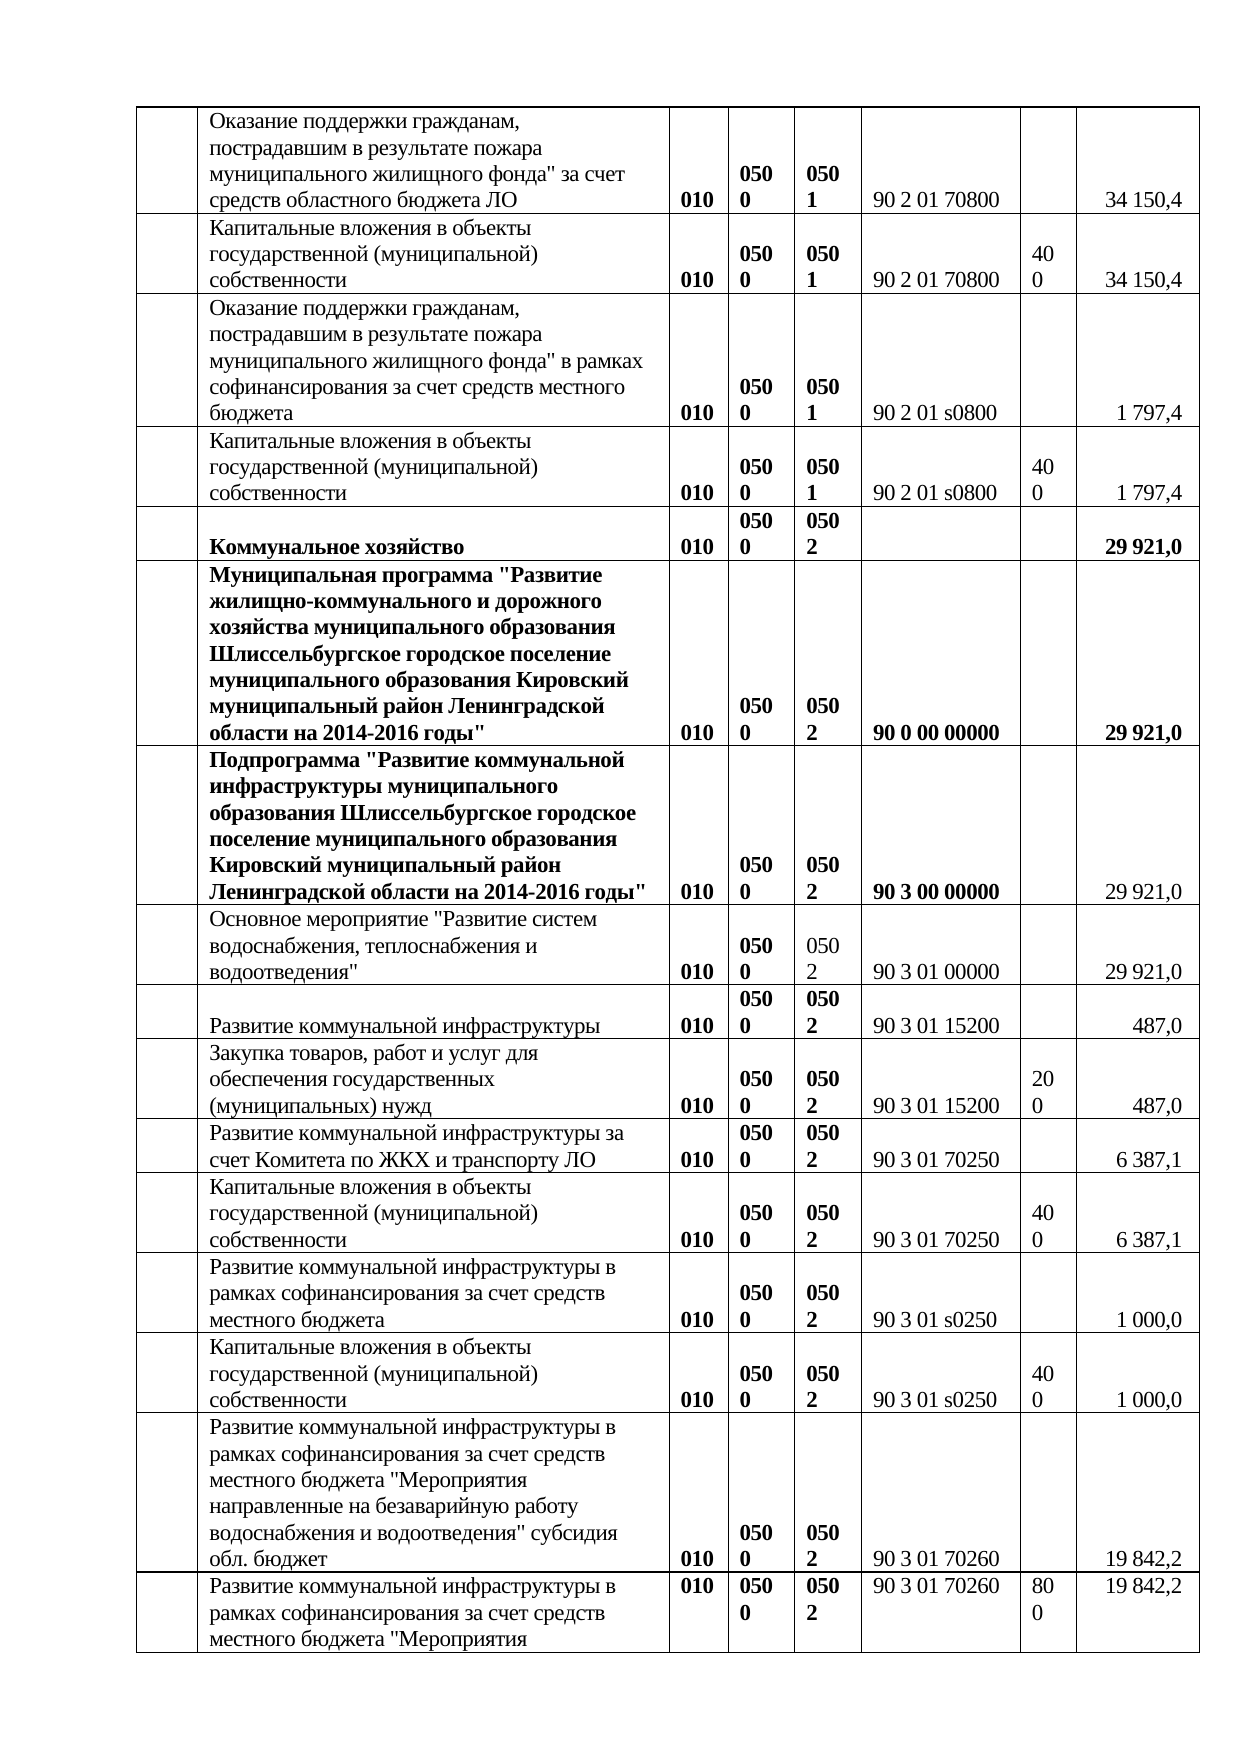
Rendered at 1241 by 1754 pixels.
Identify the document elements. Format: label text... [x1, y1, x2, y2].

table_cell [137, 561, 197, 745]
table_cell 0500 [729, 1413, 794, 1571]
table_cell Развитие коммунальной инфраструктуры за счет Комитета по ЖКХ и транспорту ЛО [198, 1119, 669, 1172]
table_cell 1 000,0 [1077, 1333, 1199, 1412]
table_cell 0502 [795, 1573, 861, 1652]
table_cell 487,0 [1077, 985, 1199, 1038]
table_cell 1 797,4 [1077, 294, 1199, 426]
table_cell 90 2 01 70800 [862, 214, 1020, 293]
table_cell Оказание поддержки гражданам, пострадавшим в результате пожара муниципального жилищного фонда" в рамках софинансирования за счет средств местного бюджета [198, 294, 669, 426]
table_cell 0500 [729, 1333, 794, 1412]
table_cell 6 387,1 [1077, 1119, 1199, 1172]
table_cell [137, 1173, 197, 1252]
table_cell [137, 1573, 197, 1652]
table_cell 0500 [729, 746, 794, 904]
table_cell 400 [1021, 214, 1076, 293]
table_cell 010 [670, 1039, 728, 1118]
table_cell 0502 [795, 746, 861, 904]
table_cell 6 387,1 [1077, 1173, 1199, 1252]
table_cell 010 [670, 1119, 728, 1172]
table_cell [862, 507, 1020, 559]
table_cell 0501 [795, 294, 861, 426]
table_cell 0502 [795, 1333, 861, 1412]
table_cell 010 [670, 108, 728, 213]
table_cell 0500 [729, 1253, 794, 1332]
table_cell [1021, 1253, 1076, 1332]
table_cell [137, 214, 197, 293]
table_cell 0500 [729, 1119, 794, 1172]
table_cell 0501 [795, 427, 861, 506]
table_cell 1 797,4 [1077, 427, 1199, 506]
table_cell 010 [670, 1253, 728, 1332]
table_cell 0502 [795, 561, 861, 745]
table_cell 34 150,4 [1077, 214, 1199, 293]
table_cell 0500 [729, 985, 794, 1038]
table_cell 90 2 01 70800 [862, 108, 1020, 213]
table_cell 90 2 01 s0800 [862, 427, 1020, 506]
table_cell 90 0 00 00000 [862, 561, 1020, 745]
table_cell 010 [670, 507, 728, 559]
table_cell 010 [670, 561, 728, 745]
table_cell 800 [1021, 1573, 1076, 1652]
table_cell 90 3 01 15200 [862, 985, 1020, 1038]
table_cell 010 [670, 1573, 728, 1652]
table_cell 010 [670, 985, 728, 1038]
table_cell 90 3 01 70250 [862, 1119, 1020, 1172]
table_cell 400 [1021, 427, 1076, 506]
table_cell 90 3 00 00000 [862, 746, 1020, 904]
table_cell 34 150,4 [1077, 108, 1199, 213]
table_cell Капитальные вложения в объекты государственной (муниципальной) собственности [198, 1333, 669, 1412]
table_cell 0500 [729, 1173, 794, 1252]
table_cell [137, 1253, 197, 1332]
table_cell 010 [670, 214, 728, 293]
table_cell 0500 [729, 427, 794, 506]
table_cell 0500 [729, 905, 794, 984]
table_cell 29 921,0 [1077, 561, 1199, 745]
table_cell 0502 [795, 985, 861, 1038]
table_cell 0500 [729, 108, 794, 213]
table_cell [1021, 985, 1076, 1038]
table_cell 90 2 01 s0800 [862, 294, 1020, 426]
table_cell 90 3 01 00000 [862, 905, 1020, 984]
table_cell [137, 746, 197, 904]
table_cell 90 3 01 s0250 [862, 1253, 1020, 1332]
table_cell 010 [670, 427, 728, 506]
table_cell [137, 427, 197, 506]
table_cell 0502 [795, 1413, 861, 1571]
table_cell Муниципальная программа "Развитие жилищно-коммунального и дорожного хозяйства муниципального образования Шлиссельбургское городское поселение муниципального образования Кировский муниципальный район Ленинградской области на 2014-2016 годы" [198, 561, 669, 745]
table_cell [137, 507, 197, 559]
table_cell Подпрограмма "Развитие коммунальной инфраструктуры муниципального образования Шлиссельбургское городское поселение муниципального образования Кировский муниципальный район Ленинградской области на 2014-2016 годы" [198, 746, 669, 904]
table_cell 010 [670, 1333, 728, 1412]
table_cell [137, 108, 197, 213]
table_cell 90 3 01 15200 [862, 1039, 1020, 1118]
table_cell [1021, 507, 1076, 559]
table_cell Основное мероприятие "Развитие систем водоснабжения, теплоснабжения и водоотведения" [198, 905, 669, 984]
table_cell [1021, 905, 1076, 984]
table_cell 29 921,0 [1077, 746, 1199, 904]
table_cell Закупка товаров, работ и услуг для обеспечения государственных (муниципальных) нужд [198, 1039, 669, 1118]
table_cell 1 000,0 [1077, 1253, 1199, 1332]
table_cell 010 [670, 1413, 728, 1571]
table_cell [1021, 561, 1076, 745]
table_cell Капитальные вложения в объекты государственной (муниципальной) собственности [198, 214, 669, 293]
table_cell 0502 [795, 1173, 861, 1252]
table_cell 0500 [729, 507, 794, 559]
table_cell Коммунальное хозяйство [198, 507, 669, 559]
table_cell 90 3 01 s0250 [862, 1333, 1020, 1412]
table_cell 010 [670, 746, 728, 904]
table_cell 0500 [729, 561, 794, 745]
table_cell [1021, 746, 1076, 904]
table_cell [1021, 1413, 1076, 1571]
table_cell 19 842,2 [1077, 1573, 1199, 1652]
table_cell Капитальные вложения в объекты государственной (муниципальной) собственности [198, 1173, 669, 1252]
table_cell 0502 [795, 1119, 861, 1172]
table_cell 400 [1021, 1173, 1076, 1252]
table_cell Развитие коммунальной инфраструктуры [198, 985, 669, 1038]
table_cell [137, 1333, 197, 1412]
table_cell [1021, 108, 1076, 213]
table_cell Развитие коммунальной инфраструктуры в рамках софинансирования за счет средств местного бюджета [198, 1253, 669, 1332]
table_cell 0502 [795, 1039, 861, 1118]
table_cell Капитальные вложения в объекты государственной (муниципальной) собственности [198, 427, 669, 506]
table_cell 29 921,0 [1077, 507, 1199, 559]
table_cell 0502 [795, 507, 861, 559]
table_cell 0501 [795, 108, 861, 213]
table_cell 010 [670, 905, 728, 984]
table_cell 487,0 [1077, 1039, 1199, 1118]
table_cell [137, 905, 197, 984]
table_cell [1021, 1119, 1076, 1172]
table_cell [198, 1573, 669, 1652]
table_cell 29 921,0 [1077, 905, 1199, 984]
table_cell [137, 1039, 197, 1118]
table_cell 90 3 01 70260 [862, 1413, 1020, 1571]
table_cell 0502 [795, 905, 861, 984]
table_cell 19 842,2 [1077, 1413, 1199, 1571]
table_cell 010 [670, 1173, 728, 1252]
table_cell 200 [1021, 1039, 1076, 1118]
table_cell 0501 [795, 214, 861, 293]
table_cell 0500 [729, 214, 794, 293]
table_cell [137, 1119, 197, 1172]
table_cell 0500 [729, 294, 794, 426]
table_cell 0502 [795, 1253, 861, 1332]
table_cell [137, 1413, 197, 1571]
table_cell [137, 985, 197, 1038]
table_cell 010 [670, 294, 728, 426]
table_cell 400 [1021, 1333, 1076, 1412]
table_cell 0500 [729, 1039, 794, 1118]
table_cell 90 3 01 70250 [862, 1173, 1020, 1252]
table_cell Оказание поддержки гражданам, пострадавшим в результате пожара муниципального жилищного фонда" за счет средств областного бюджета ЛО [198, 108, 669, 213]
table_cell [137, 294, 197, 426]
table_cell 90 3 01 70260 [862, 1573, 1020, 1652]
table_cell [1021, 294, 1076, 426]
table_cell 0500 [729, 1573, 794, 1652]
